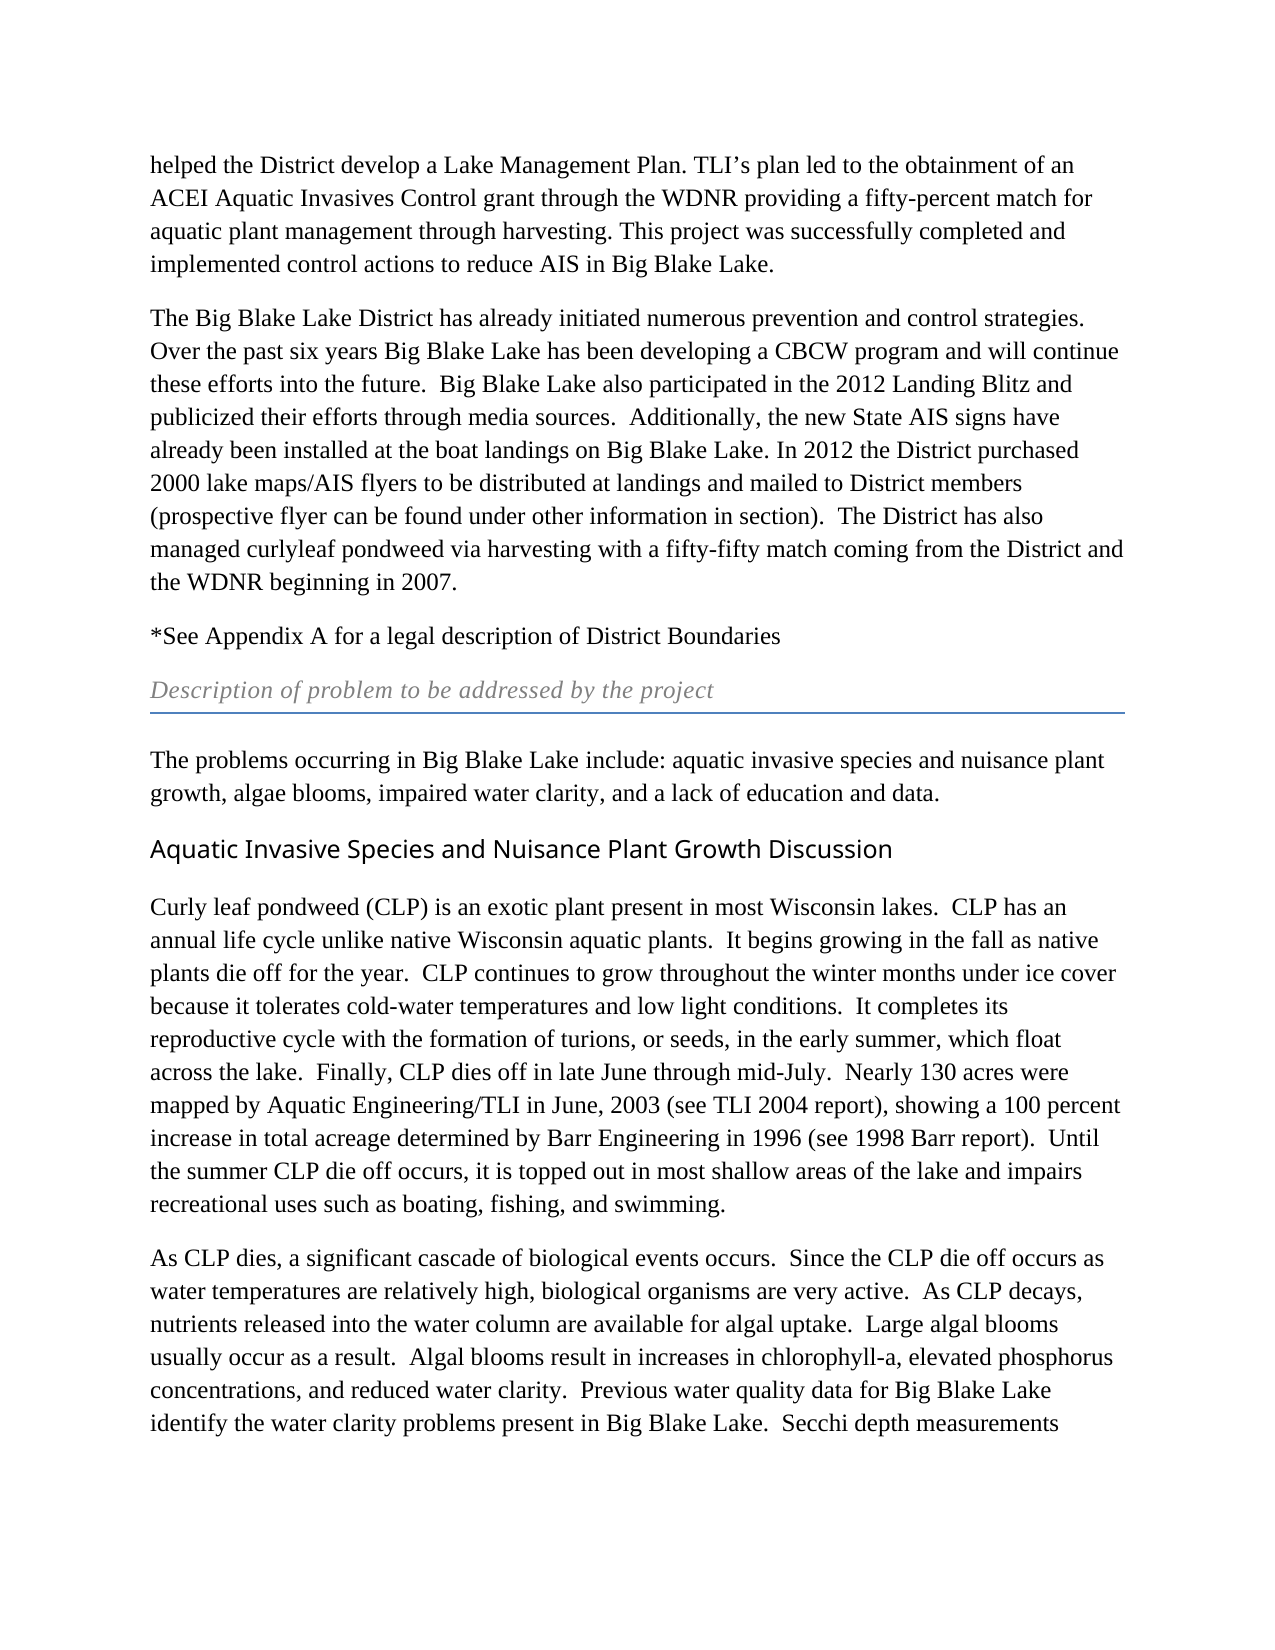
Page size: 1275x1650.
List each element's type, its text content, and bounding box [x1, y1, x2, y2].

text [150, 1243, 1125, 1437]
text The Big Blake Lake District has already initiated numerous prevention and control strategies. Over the past six years Big Blake Lake has been developing a CBCW program and will continue these efforts into the future. Big Blake Lake also participated in the 2012 Landing Blitz and publicized their efforts through media sources. Additionally, the new State AIS signs have already been installed at the boat landings on Big Blake Lake. In 2012 the District purchased 2000 lake maps/AIS flyers to be distributed at landings and mailed to District members (prospective flyer can be found under other information in section). The District has also managed curlyleaf pondweed via harvesting with a fifty-fifty match coming from the District and the WDNR beginning in 2007. [150, 303, 1125, 596]
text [150, 150, 1125, 278]
text *See Appendix A for a legal description of District Boundaries [150, 621, 1125, 650]
text Aquatic Invasive Species and Nuisance Plant Growth Discussion [150, 832, 1125, 866]
text Curly leaf pondweed (CLP) is an exotic plant present in most Wisconsin lakes. CLP has an annual life cycle unlike native Wisconsin aquatic plants. It begins growing in the fall as native plants die off for the year. CLP continues to grow throughout the winter months under ice cover because it tolerates cold-water temperatures and low light conditions. It completes its reproductive cycle with the formation of turions, or seeds, in the early summer, which float across the lake. Finally, CLP dies off in late June through mid-July. Nearly 130 acres were mapped by Aquatic Engineering/TLI in June, 2003 (see TLI 2004 report), showing a 100 percent increase in total acreage determined by Barr Engineering in 1996 (see 1998 Barr report). Until the summer CLP die off occurs, it is topped out in most shallow areas of the lake and impairs recreational uses such as boating, fishing, and swimming. [150, 892, 1125, 1218]
title Description of problem to be addressed by the project [150, 675, 1125, 712]
text The problems occurring in Big Blake Lake include: aquatic invasive species and nuisance plant growth, algae blooms, impaired water clarity, and a lack of education and data. [150, 745, 1125, 807]
